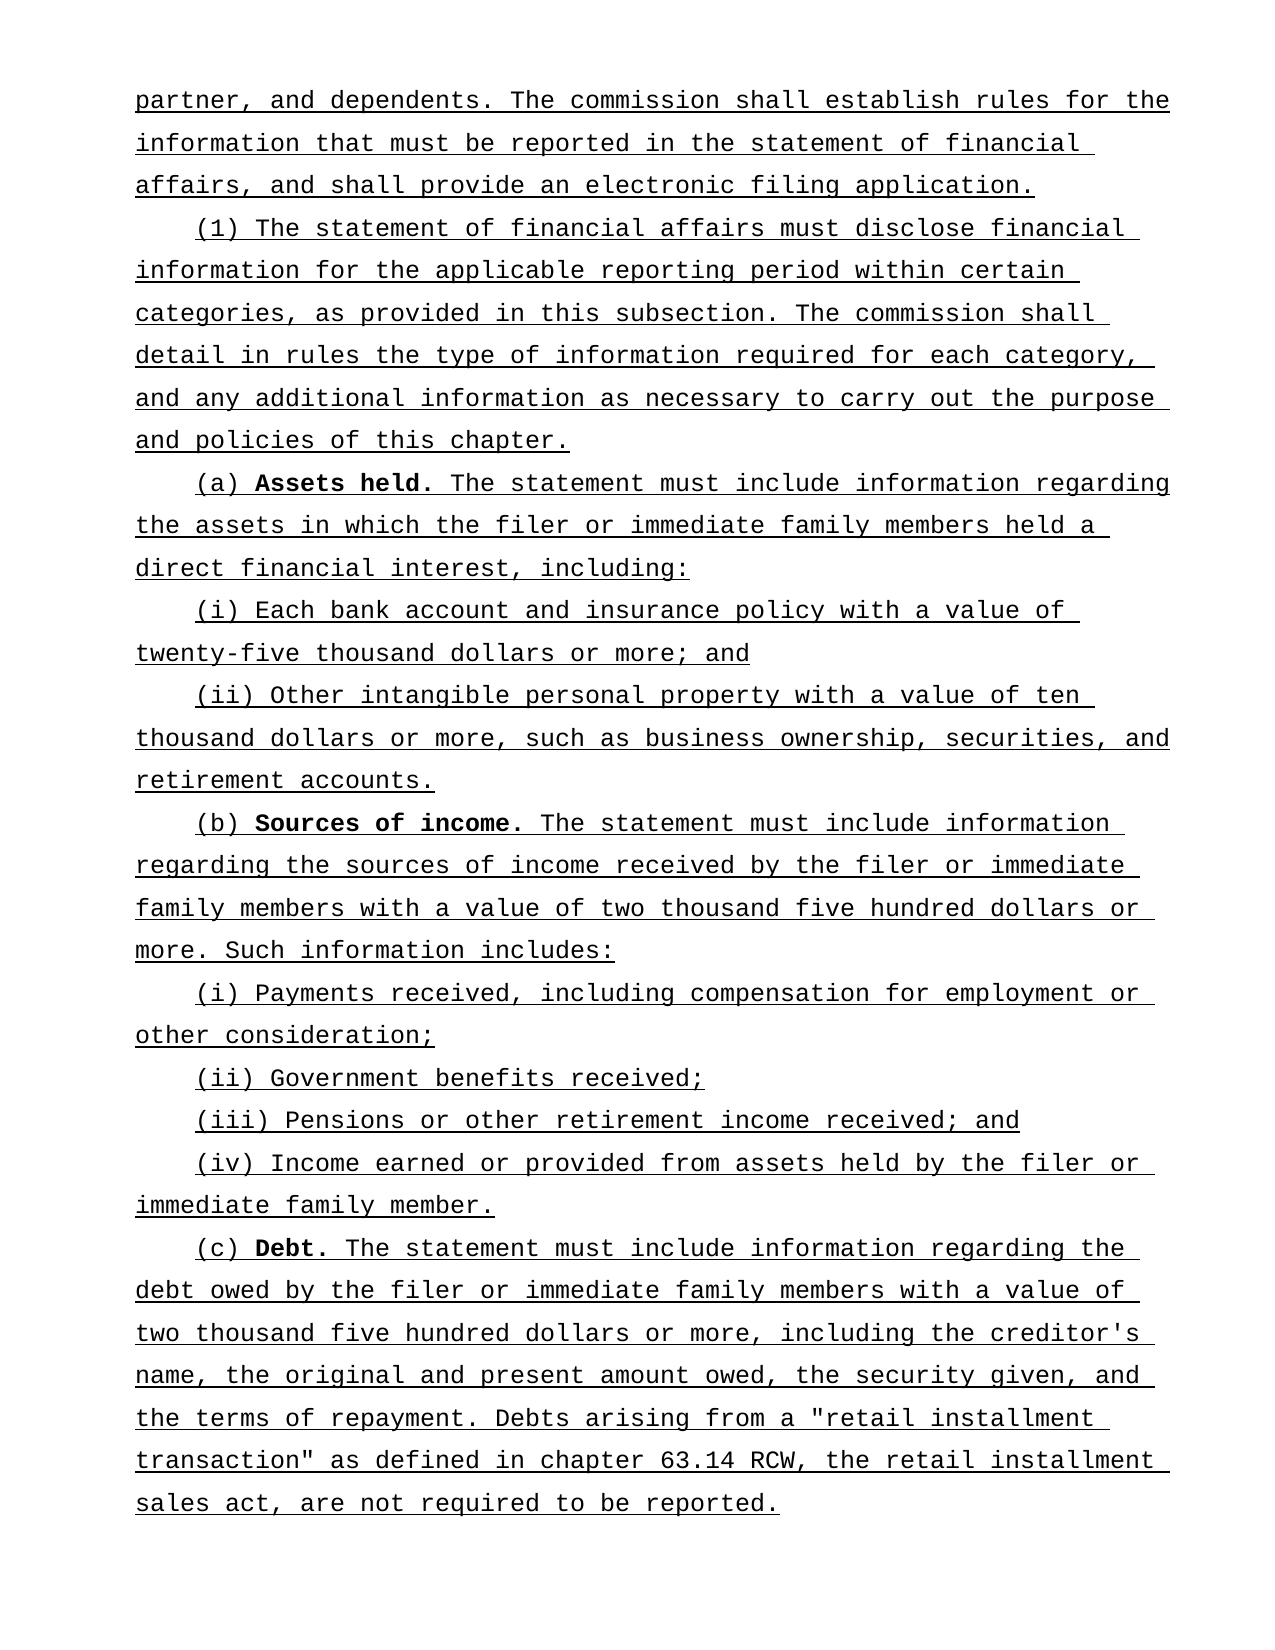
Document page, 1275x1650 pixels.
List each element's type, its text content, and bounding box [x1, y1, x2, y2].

text (iv) Income earned or provided from assets held by the filer or immediate family member. [135, 1137, 1170, 1222]
text (ii) Other intangible personal property with a value of ten thousand dollars or more, such as business ownership, securities, and retirement accounts. [135, 750, 1170, 797]
text (ii) Other intangible personal property with a value of ten thousand dollars or more, such as business ownership, securities, and retirement accounts. [135, 670, 1170, 749]
text (1) The statement of financial affairs must disclose financial information for the applicable reporting period within certain categories, as provided in this subsection. The commission shall detail in rules the type of information required for each category, and any additional information as necessary to carry out the purpose and policies of this chapter. [135, 410, 1170, 457]
text (iii) Pensions or other retirement income received; and [135, 1095, 1170, 1137]
text (a) Assets held. The statement must include information regarding the assets in which the filer or immediate family members held a direct financial interest, including: [135, 457, 1170, 585]
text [135, 75, 1170, 111]
text (c) Debt. The statement must include information regarding the debt owed by the filer or immediate family members with a value of two thousand five hundred dollars or more, including the creditor's name, the original and present amount owed, the security given, and the terms of repayment. Debts arising from a "retail installment transaction" as defined in chapter 63.14 RCW, the retail installment sales act, are not required to be reported. [135, 1473, 1170, 1520]
text (i) Each bank account and insurance policy with a value of twenty-five thousand dollars or more; and [135, 585, 1170, 670]
text (1) The statement of financial affairs must disclose financial information for the applicable reporting period within certain categories, as provided in this subsection. The commission shall detail in rules the type of information required for each category, and any additional information as necessary to carry out the purpose and policies of this chapter. [135, 202, 1170, 409]
text (ii) Government benefits received; [135, 1052, 1170, 1095]
text (i) Payments received, including compensation for employment or other consideration; [135, 967, 1170, 1052]
text (c) Debt. The statement must include information regarding the debt owed by the filer or immediate family members with a value of two thousand five hundred dollars or more, including the creditor's name, the original and present amount owed, the security given, and the terms of repayment. Debts arising from a "retail installment transaction" as defined in chapter 63.14 RCW, the retail installment sales act, are not required to be reported. [135, 1222, 1170, 1471]
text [135, 113, 1170, 202]
text (b) Sources of income. The statement must include information regarding the sources of income received by the filer or immediate family members with a value of two thousand five hundred dollars or more. Such information includes: [135, 797, 1170, 967]
